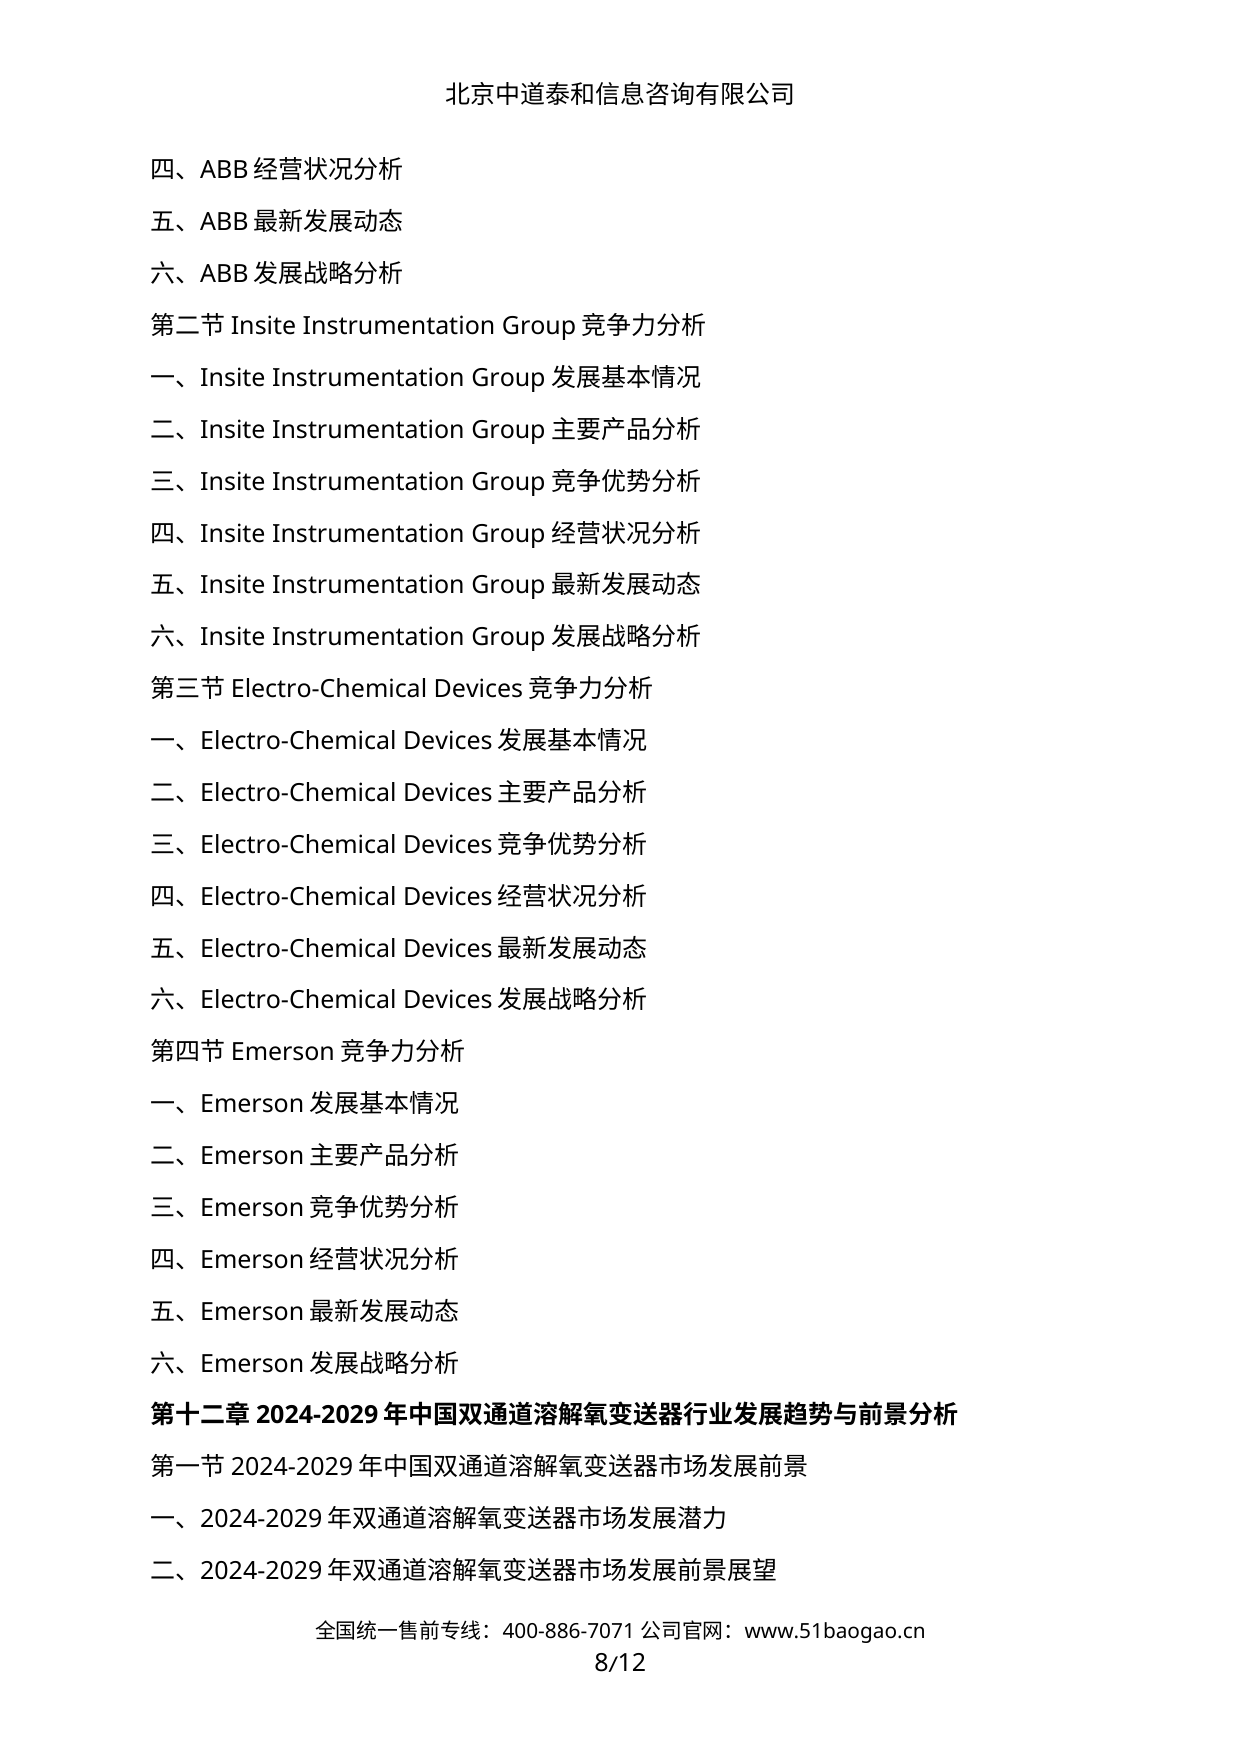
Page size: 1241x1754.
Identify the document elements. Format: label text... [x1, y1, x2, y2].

text 四、Emerson经营状况分析 [150, 1239, 1090, 1276]
text 六、Electro-Chemical Devices发展战略分析 [150, 980, 1090, 1016]
text 二、Emerson主要产品分析 [150, 1136, 1090, 1172]
text 五、Electro-Chemical Devices最新发展动态 [150, 928, 1090, 964]
text 六、Emerson发展战略分析 [150, 1343, 1090, 1379]
text 第一节 2024-2029年中国双通道溶解氧变送器市场发展前景 [150, 1447, 1090, 1483]
text 五、Insite Instrumentation Group最新发展动态 [150, 565, 1090, 601]
text 第四节 Emerson竞争力分析 [150, 1032, 1090, 1068]
text 一、Insite Instrumentation Group发展基本情况 [150, 357, 1090, 394]
text 三、Emerson竞争优势分析 [150, 1187, 1090, 1224]
text 五、Emerson最新发展动态 [150, 1291, 1090, 1327]
text 四、Insite Instrumentation Group经营状况分析 [150, 513, 1090, 549]
text 四、Electro-Chemical Devices经营状况分析 [150, 876, 1090, 912]
text 四、ABB经营状况分析 [150, 150, 1090, 186]
text 一、2024-2029年双通道溶解氧变送器市场发展潜力 [150, 1499, 1090, 1535]
text 第十二章 2024-2029年中国双通道溶解氧变送器行业发展趋势与前景分析 [150, 1395, 1090, 1431]
text 二、Electro-Chemical Devices主要产品分析 [150, 772, 1090, 809]
text 一、Electro-Chemical Devices发展基本情况 [150, 721, 1090, 757]
text 六、Insite Instrumentation Group发展战略分析 [150, 617, 1090, 653]
text 三、Electro-Chemical Devices竞争优势分析 [150, 824, 1090, 861]
text 一、Emerson发展基本情况 [150, 1084, 1090, 1120]
text 第三节 Electro-Chemical Devices竞争力分析 [150, 669, 1090, 705]
text 三、Insite Instrumentation Group竞争优势分析 [150, 461, 1090, 497]
text 二、2024-2029年双通道溶解氧变送器市场发展前景展望 [150, 1551, 1090, 1587]
text 五、ABB最新发展动态 [150, 202, 1090, 238]
text 第二节 Insite Instrumentation Group竞争力分析 [150, 306, 1090, 342]
text 六、ABB发展战略分析 [150, 254, 1090, 290]
text 二、Insite Instrumentation Group主要产品分析 [150, 409, 1090, 446]
